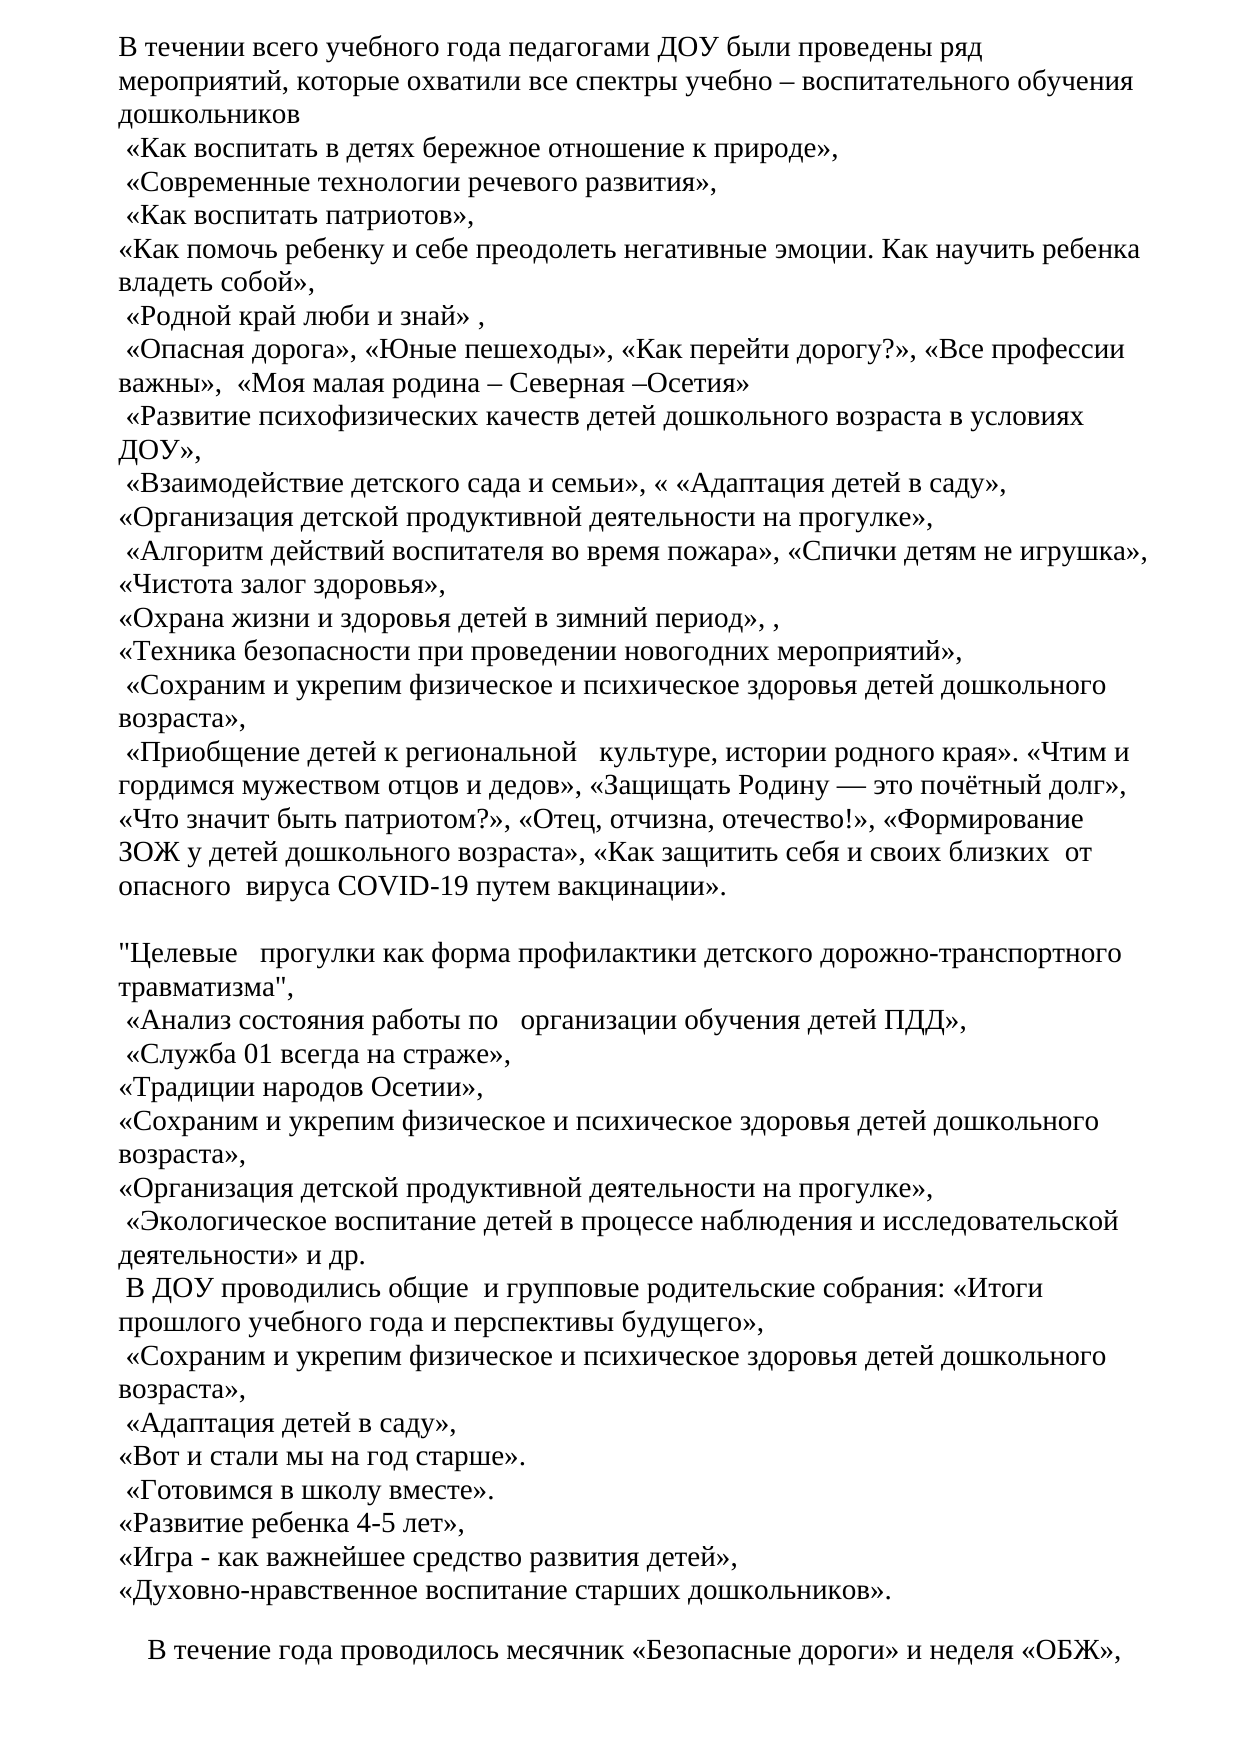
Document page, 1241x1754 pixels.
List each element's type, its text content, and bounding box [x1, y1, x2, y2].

text «Техника безопасности при проведении новогодних мероприятий», [118, 633, 1152, 667]
text «Анализ состояния работы по организации обучения детей ПДД», [118, 1002, 1152, 1036]
text «Адаптация детей в саду», [118, 1405, 1152, 1438]
text «Развитие психофизических качеств детей дошкольного возраста в условиях ДОУ», [118, 398, 1152, 466]
text «Традиции народов Осетии», [118, 1069, 1152, 1103]
text В ДОУ проводились общие и групповые родительские собрания: «Итоги прошлого учебного года и перспективы будущего», [118, 1271, 1152, 1338]
text «Организация детской продуктивной деятельности на прогулке», [118, 1170, 1152, 1203]
text «Как воспитать патриотов», [118, 197, 1152, 231]
text "Целевые прогулки как форма профилактики детского дорожно-транспортного травматизма", [118, 935, 1152, 1002]
text «Духовно-нравственное воспитание старших дошкольников». [118, 1572, 1152, 1606]
text «Игра - как важнейшее средство развития детей», [118, 1539, 1152, 1572]
text «Экологическое воспитание детей в процессе наблюдения и исследовательской деятельности» и др. [118, 1203, 1152, 1271]
text «Современные технологии речевого развития», [118, 164, 1152, 197]
text «Как воспитать в детях бережное отношение к природе», [118, 130, 1152, 164]
text «Развитие ребенка 4-5 лет», [118, 1505, 1152, 1539]
text «Служба 01 всегда на страже», [118, 1036, 1152, 1069]
text «Охрана жизни и здоровья детей в зимний период», , [118, 600, 1152, 633]
text В течение года проводилось месячник «Безопасные дороги» и неделя «ОБЖ», [103, 1632, 1152, 1666]
text «Вот и стали мы на год старше». [118, 1438, 1152, 1472]
text «Как помочь ребенку и себе преодолеть негативные эмоции. Как научить ребенка владеть собой», [118, 231, 1152, 298]
text «Алгоритм действий воспитателя во время пожара», «Спички детям не игрушка», «Чистота залог здоровья», [118, 533, 1152, 600]
text «Взаимодействие детского сада и семьи», « «Адаптация детей в саду», «Организация детской продуктивной деятельности на прогулке», [118, 466, 1152, 533]
text «Сохраним и укрепим физическое и психическое здоровья детей дошкольного возраста», [118, 667, 1152, 734]
text В течении всего учебного года педагогами ДОУ были проведены ряд мероприятий, которые охватили все спектры учебно – воспитательного обучения дошкольников [118, 29, 1152, 130]
text «Сохраним и укрепим физическое и психическое здоровья детей дошкольного возраста», [118, 1103, 1152, 1170]
text «Сохраним и укрепим физическое и психическое здоровья детей дошкольного возраста», [118, 1338, 1152, 1405]
text «Готовимся в школу вместе». [118, 1472, 1152, 1505]
text «Приобщение детей к региональной культуре, истории родного края». «Чтим и гордимся мужеством отцов и дедов», «Защищать Родину — это почётный долг», «Что значит быть патриотом?», «Отец, отчизна, отечество!», «Формирование ЗОЖ у детей дошкольного возраста», «Как защитить себя и своих близких от опасного вируса COVID-19 путем вакцинации». [118, 734, 1152, 902]
text «Родной край люби и знай» , [118, 298, 1152, 331]
text «Опасная дорога», «Юные пешеходы», «Как перейти дорогу?», «Все профессии важны», «Моя малая родина – Северная –Осетия» [118, 331, 1152, 398]
